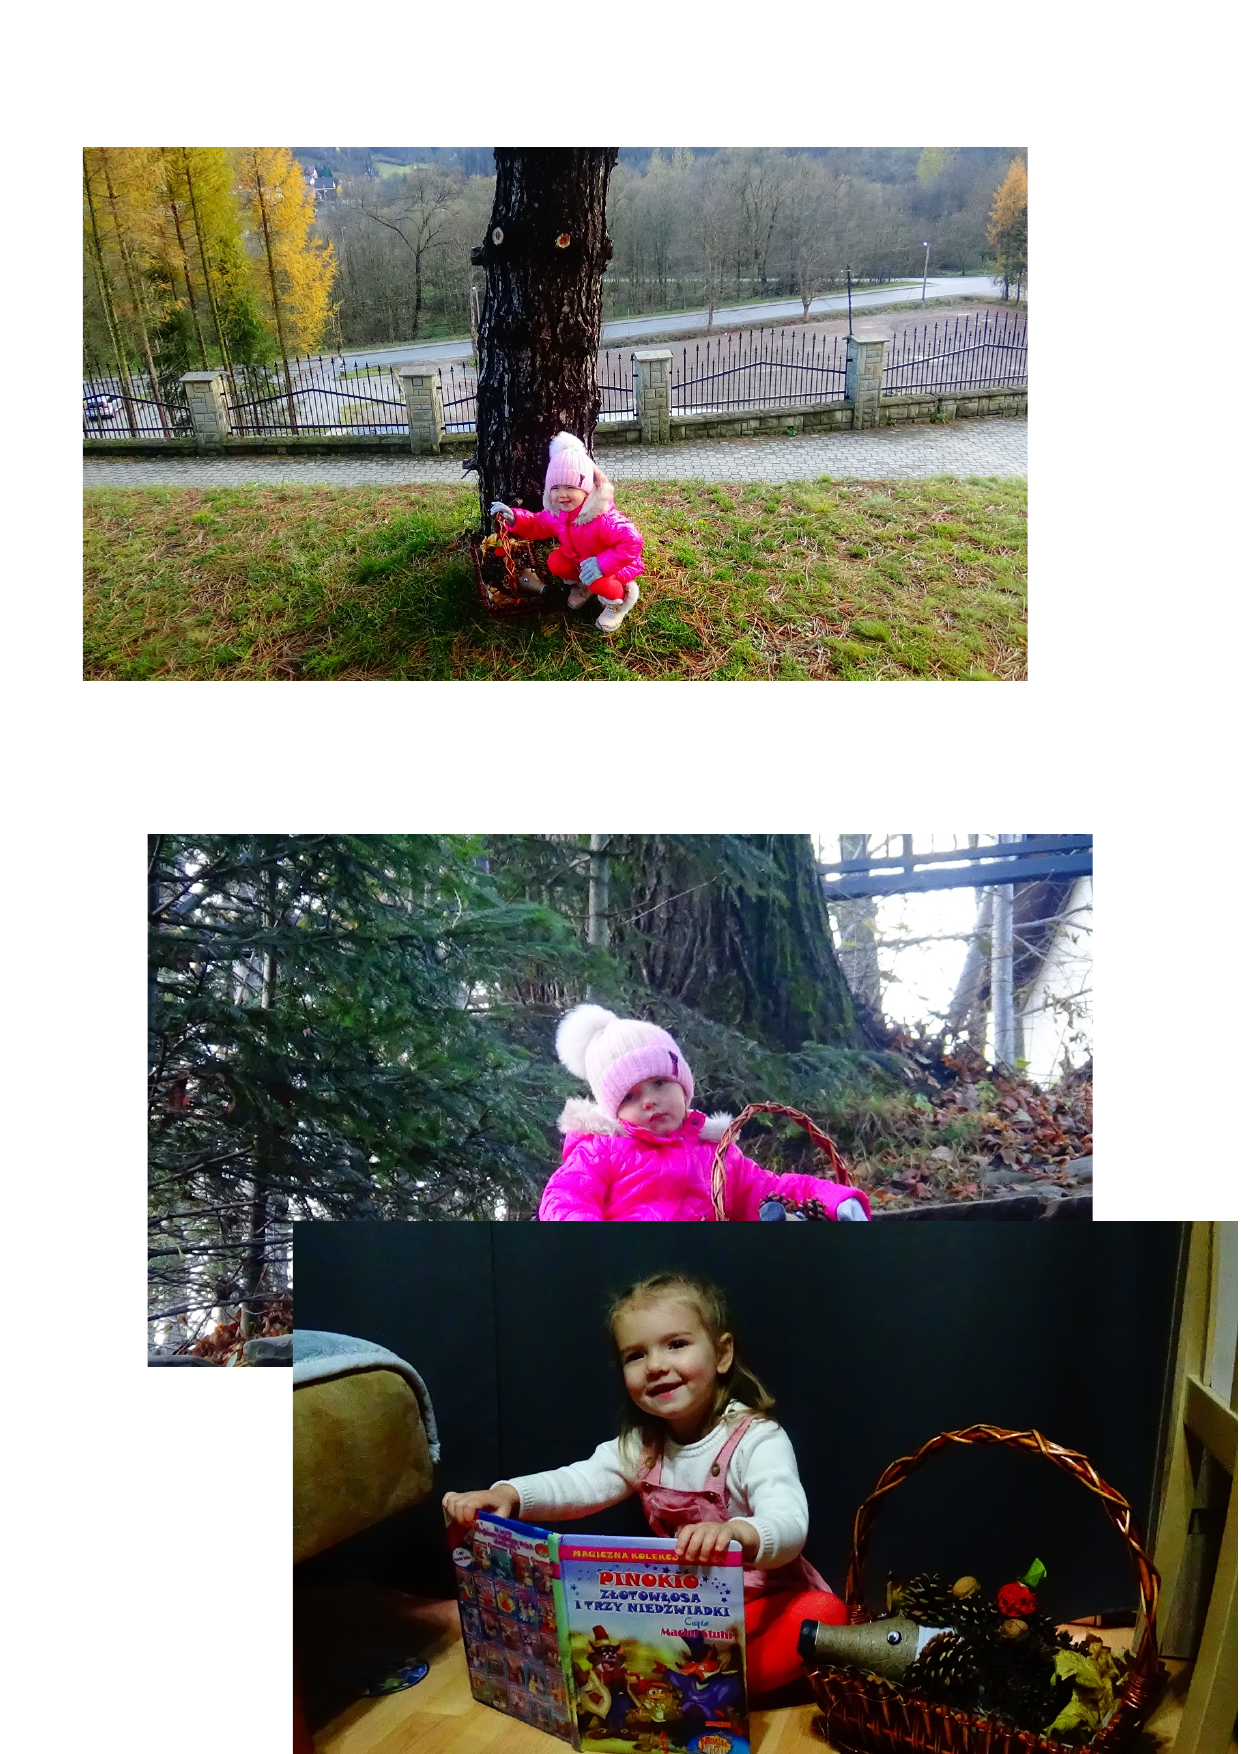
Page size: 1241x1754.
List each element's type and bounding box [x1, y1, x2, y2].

picture [82, 147, 1028, 681]
picture [147, 834, 1238, 1754]
